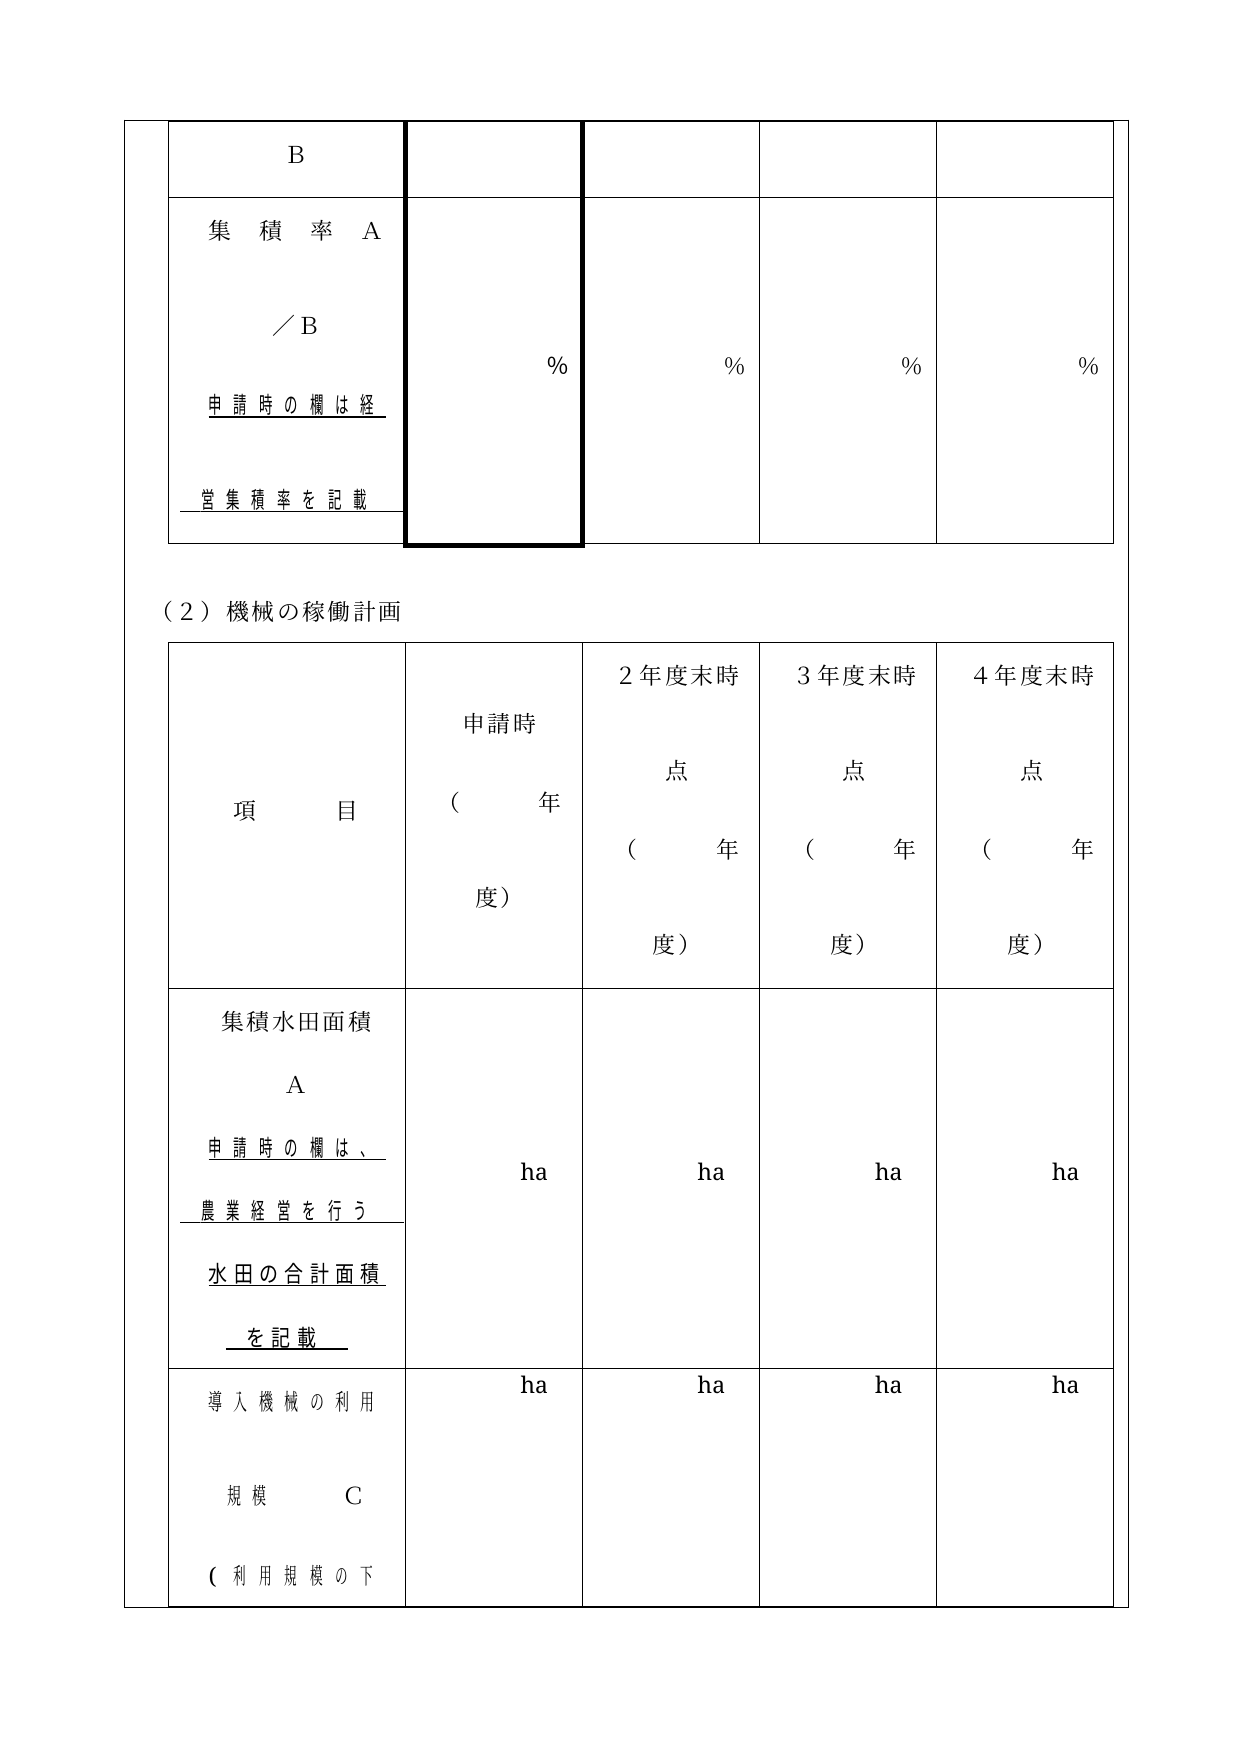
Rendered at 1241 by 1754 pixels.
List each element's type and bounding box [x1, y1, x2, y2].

table_cell [125, 121, 1128, 1607]
